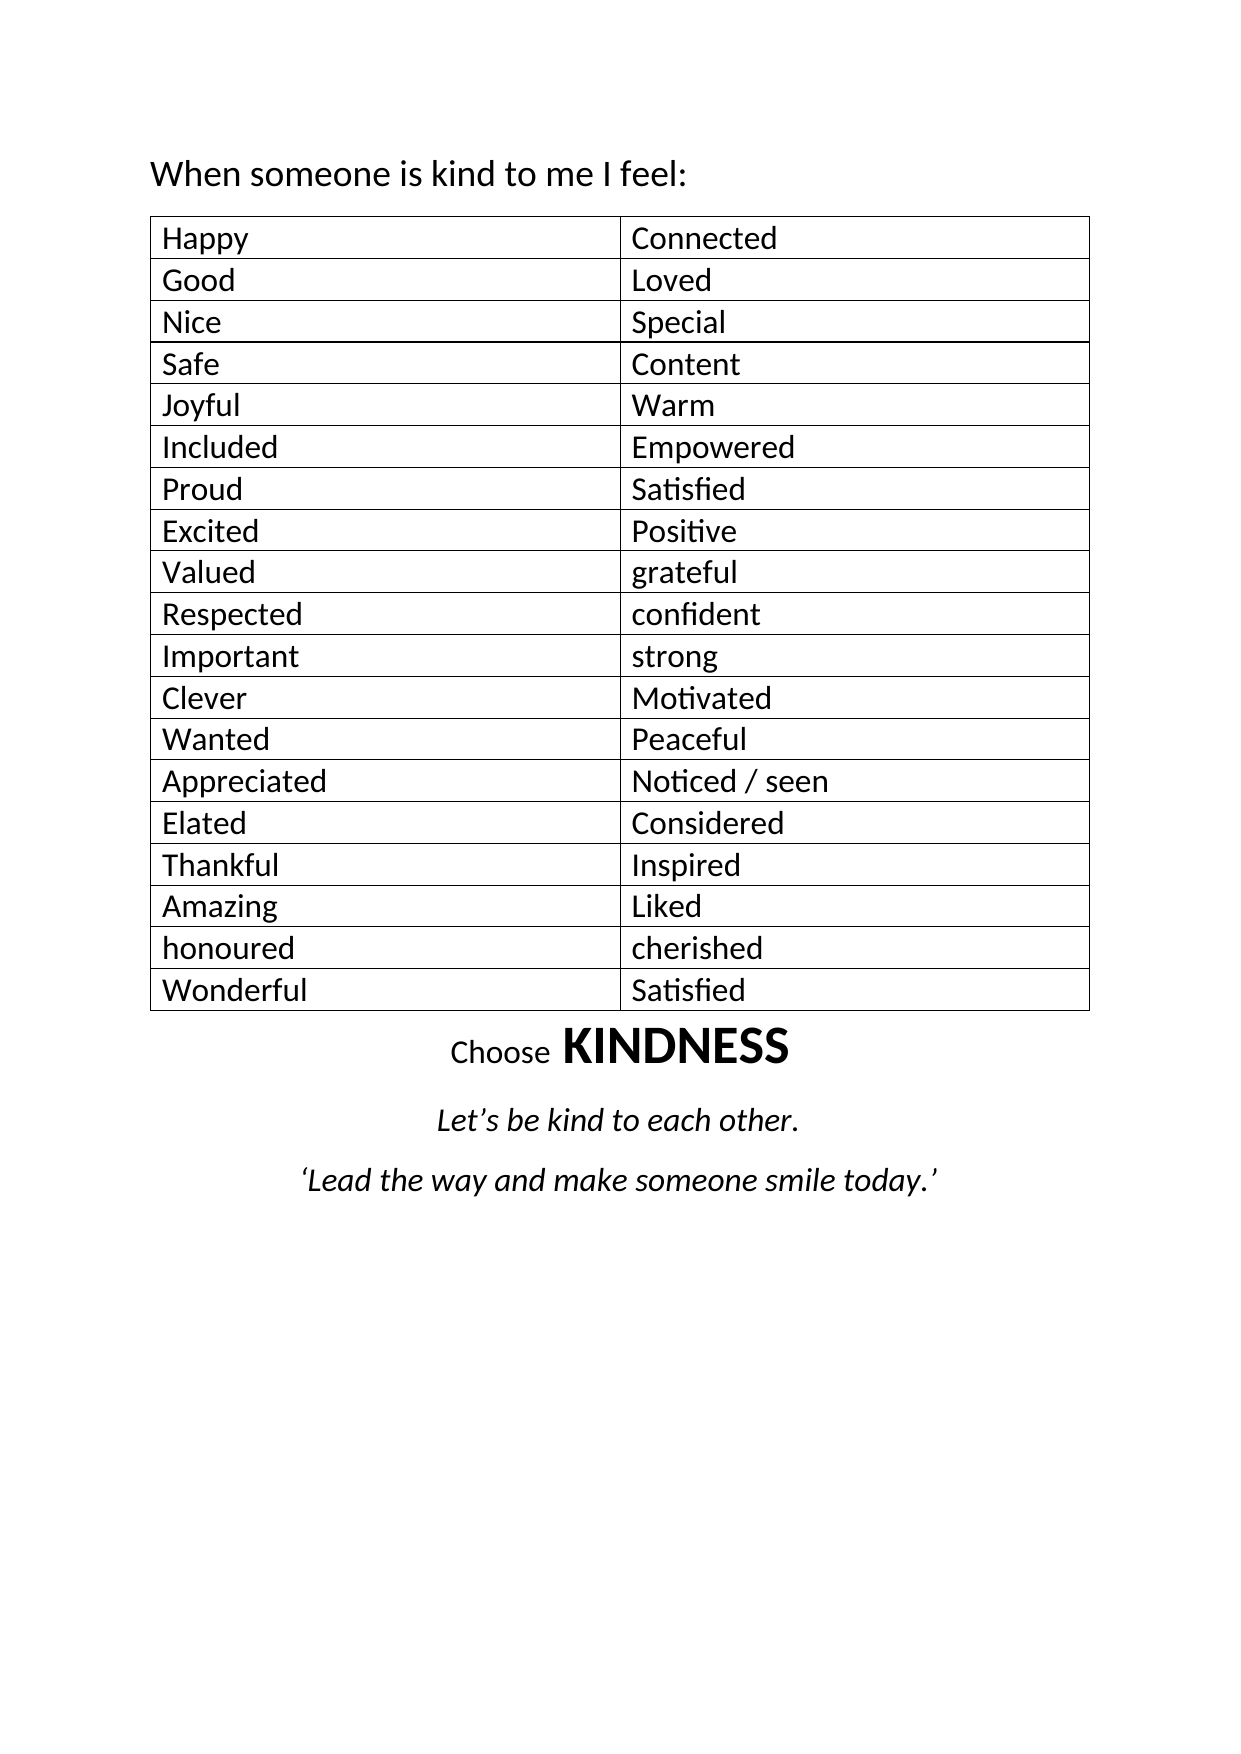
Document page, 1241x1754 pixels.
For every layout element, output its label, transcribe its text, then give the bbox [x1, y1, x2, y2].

table_cell Satisfied [621, 468, 1089, 508]
table_cell Valued [151, 551, 620, 592]
table_cell Warm [621, 384, 1089, 425]
table_cell Excited [151, 510, 620, 550]
table_cell Proud [151, 468, 620, 508]
table_cell Important [151, 635, 620, 676]
table_cell Wonderful [151, 969, 620, 1010]
table_cell Amazing [151, 886, 620, 926]
table_cell Content [621, 343, 1089, 383]
table_cell Safe [151, 343, 620, 383]
table_cell strong [621, 635, 1089, 676]
table_cell Special [621, 301, 1089, 341]
table_cell Joyful [151, 384, 620, 425]
table_cell Inspired [621, 844, 1089, 884]
table_header Happy [151, 217, 620, 258]
table_cell Clever [151, 677, 620, 717]
table_cell cherished [621, 927, 1089, 968]
table_cell Respected [151, 593, 620, 634]
table_cell Considered [621, 802, 1089, 843]
table_cell Liked [621, 886, 1089, 926]
table_cell Elated [151, 802, 620, 843]
table_cell Empowered [621, 426, 1089, 467]
table_cell Noticed / seen [621, 760, 1089, 801]
table_cell Motivated [621, 677, 1089, 717]
table_cell Included [151, 426, 620, 467]
table_cell Appreciated [151, 760, 620, 801]
text When someone is kind to me I feel: [150, 150, 1090, 196]
text Choose KINDNESS [150, 1011, 1090, 1077]
table_cell grateful [621, 551, 1089, 592]
table_cell Satisfied [621, 969, 1089, 1010]
table_cell Good [151, 259, 620, 300]
text Let’s be kind to each other. [150, 1099, 1090, 1139]
table_cell Positive [621, 510, 1089, 550]
table_cell confident [621, 593, 1089, 634]
table_cell honoured [151, 927, 620, 968]
table_header Connected [621, 217, 1089, 258]
table_cell Thankful [151, 844, 620, 884]
text ‘Lead the way and make someone smile today.’ [150, 1159, 1090, 1200]
table_cell Loved [621, 259, 1089, 300]
table_cell Nice [151, 301, 620, 341]
table_cell Wanted [151, 719, 620, 759]
table_cell Peaceful [621, 719, 1089, 759]
